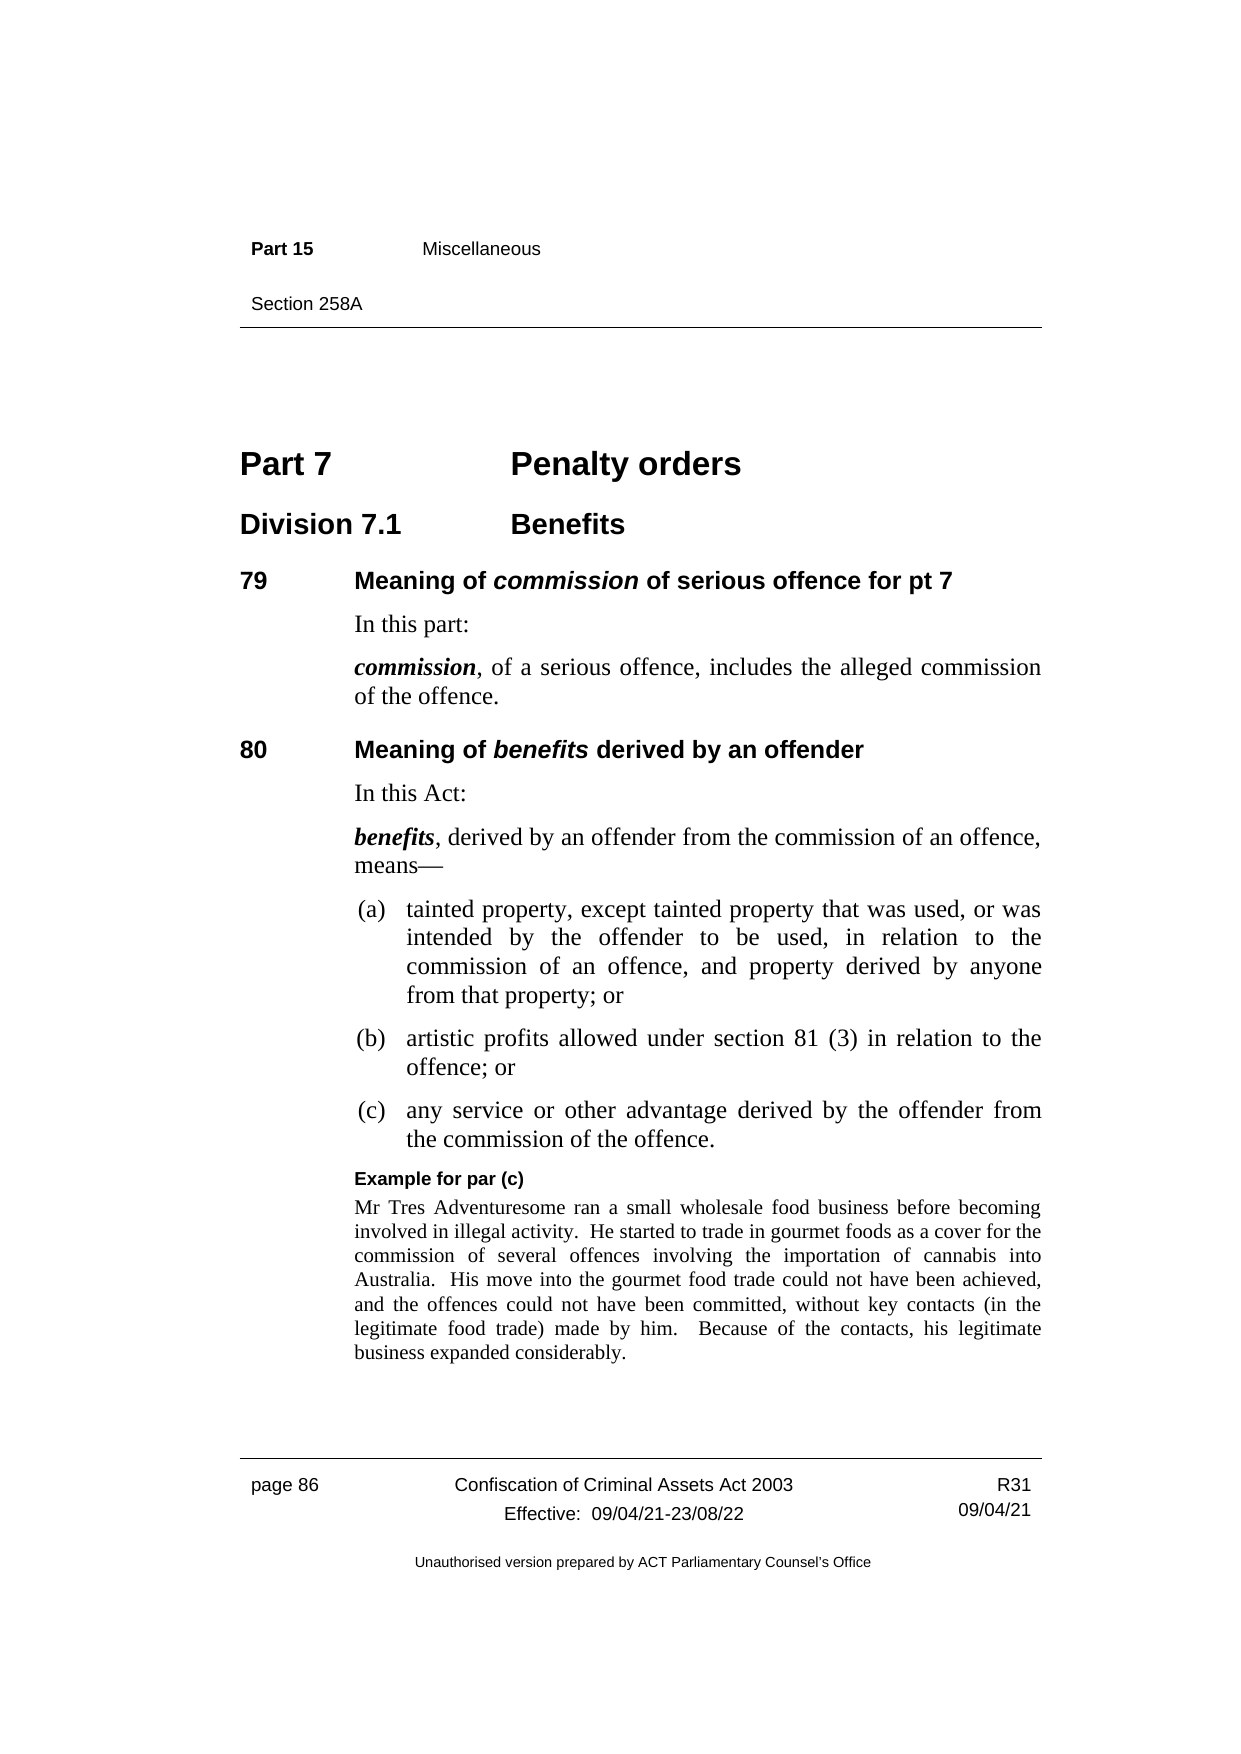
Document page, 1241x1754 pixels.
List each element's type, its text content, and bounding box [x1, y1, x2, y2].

text Mr Tres Adventuresome ran a small wholesale food business before becoming involved in illegal activity. He started to trade in gourmet foods as a cover for the commission of several offences involving the importation of cannabis into . His move into the gourmet food trade could not have been achieved, and the offences could not have been committed, without key contacts (in the legitimate food trade) made by him. Because of the contacts, his legitimate business expanded considerably. [354, 1195, 1042, 1364]
text 79 Meaning of commission of serious offence for pt 7 [239, 566, 1042, 594]
text (c) any service or other advantage derived by the offender from the commission of the offence. [239, 1095, 1042, 1153]
text In this Act: [354, 778, 1042, 807]
text Division 7.1 Benefits [239, 507, 1042, 541]
text (a) tainted property, except tainted property that was used, or was intended by the offender to be used, in relation to the commission of an offence, and property derived by anyone from that property; or [239, 894, 1042, 1009]
text (b) artistic profits allowed under section 81 (3) in relation to the offence; or [239, 1023, 1042, 1081]
text commission, of a serious offence, includes the alleged commission of the offence. [354, 652, 1042, 710]
text benefits, derived by an offender from the commission of an offence, means— [354, 822, 1042, 879]
text 80 Meaning of benefits derived by an offender [239, 735, 1042, 764]
text In this part: [354, 609, 1042, 638]
text Example for par (c) [354, 1167, 1042, 1189]
text Part 7 Penalty orders [239, 444, 1042, 482]
